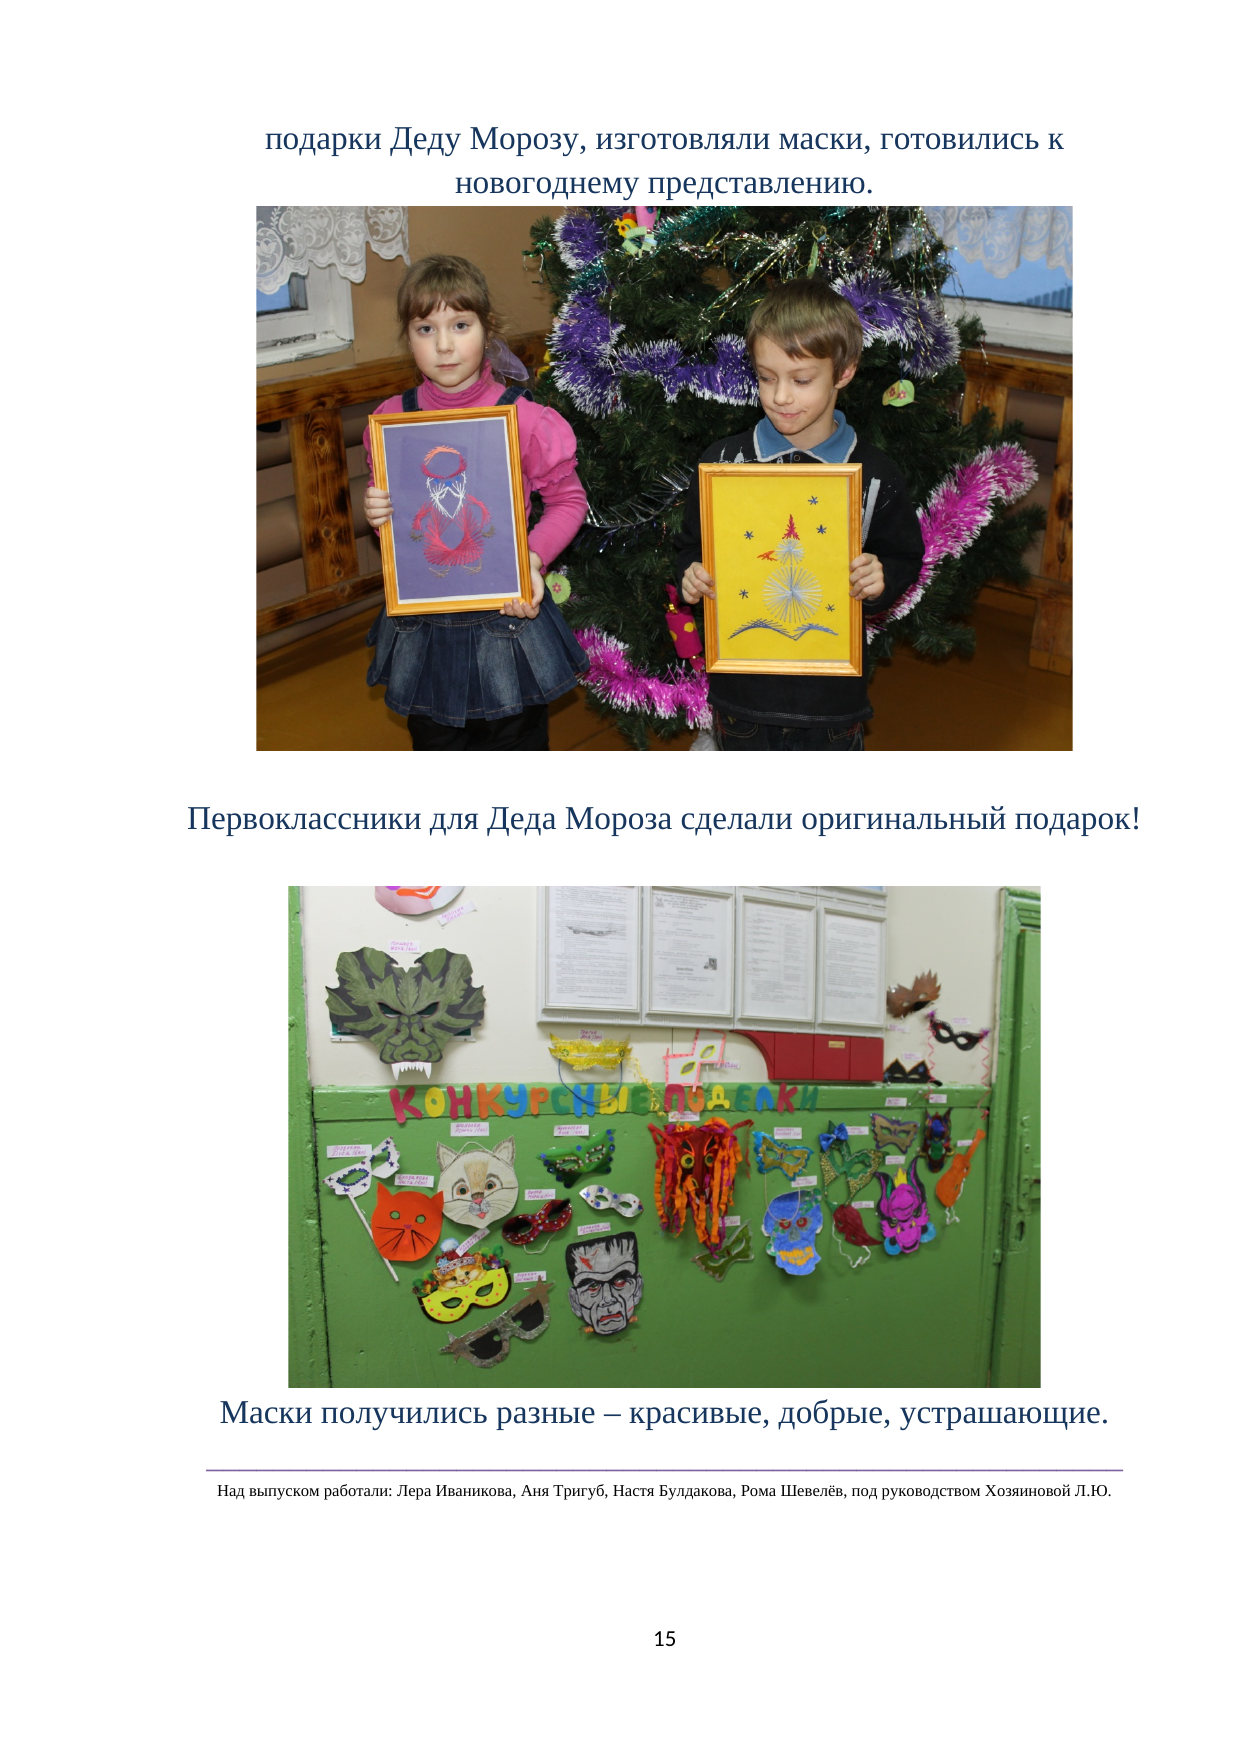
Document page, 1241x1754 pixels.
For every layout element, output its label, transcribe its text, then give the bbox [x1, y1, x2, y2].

picture [256, 206, 1073, 751]
picture [288, 886, 1041, 1388]
text _______________________________________________________ [177, 1436, 1152, 1474]
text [177, 118, 1152, 201]
text Первоклассники для Деда Мороза сделали оригинальный подарок! [177, 798, 1152, 837]
text Маски получились разные – красивые, добрые, устрашающие. [177, 1392, 1152, 1431]
text Над выпуском работали: Лера Иваникова, Аня Тригуб, Настя Булдакова, Рома Шевелёв, под руководством Хозяиновой Л.Ю. [177, 1480, 1152, 1499]
